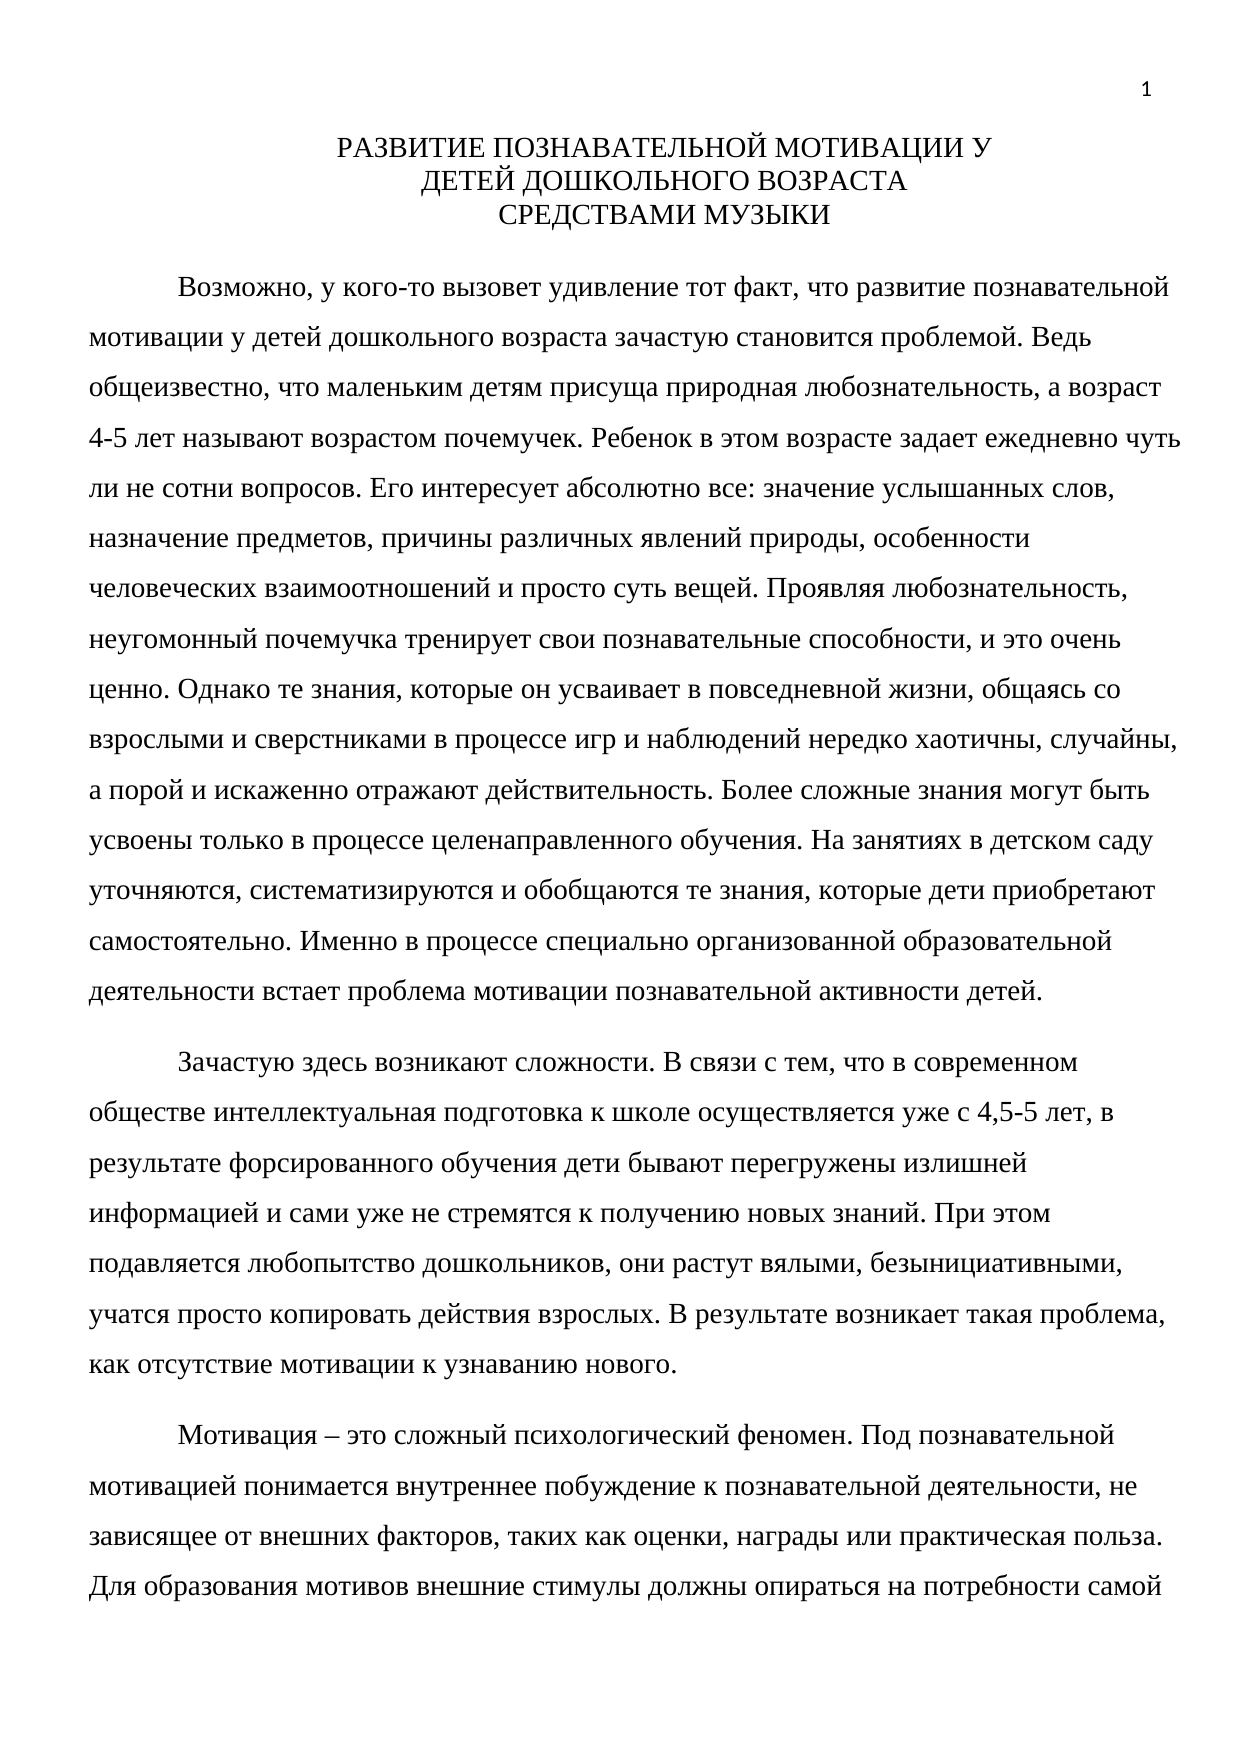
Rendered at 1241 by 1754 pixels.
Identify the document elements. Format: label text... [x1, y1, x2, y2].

text ДЕТЕЙ ДОШКОЛЬНОГО ВОЗРАСТА [177, 163, 1152, 197]
text Возможно, у кого-то вызовет удивление тот факт, что развитие познавательной мотивации у детей дошкольного возраста зачастую становится проблемой. Ведь общеизвестно, что маленьким детям присуща природная любознательность, а возраст 4-5 лет называют возрастом почемучек. Ребенок в этом возрасте задает ежедневно чуть ли не сотни вопросов. Его интересует абсолютно все: значение услышанных слов, назначение предметов, причины различных явлений природы, особенности человеческих взаимоотношений и просто суть вещей. Проявляя любознательность, неугомонный почемучка тренирует свои познавательные способности, и это очень ценно. Однако те знания, которые он усваивает в повседневной жизни, общаясь со взрослыми и сверстниками в процессе игр и наблюдений нередко хаотичны, случайны, а порой и искаженно отражают действительность. Более сложные знания могут быть усвоены только в процессе целенаправленного обучения. На занятиях в детском саду уточняются, систематизируются и обобщаются те знания, которые дети приобретают самостоятельно. Именно в процессе специально организованной образовательной деятельности встает проблема мотивации познавательной активности детей. [88, 269, 1181, 1007]
text Зачастую здесь возникают сложности. В связи с тем, что в современном обществе интеллектуальная подготовка к школе осуществляется уже с 4,5-5 лет, в результате форсированного обучения дети бывают перегружены излишней информацией и сами уже не стремятся к получению новых знаний. При этом подавляется любопытство дошкольников, они растут вялыми, безынициативными, учатся просто копировать действия взрослых. В результате возникает такая проблема, как отсутствие мотивации к узнаванию нового. [88, 1044, 1181, 1380]
text СРЕДСТВАМИ МУЗЫКИ [177, 197, 1152, 230]
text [88, 1417, 1181, 1602]
text РАЗВИТИЕ ПОЗНАВАТЕЛЬНОЙ МОТИВАЦИИ У [177, 130, 1152, 163]
